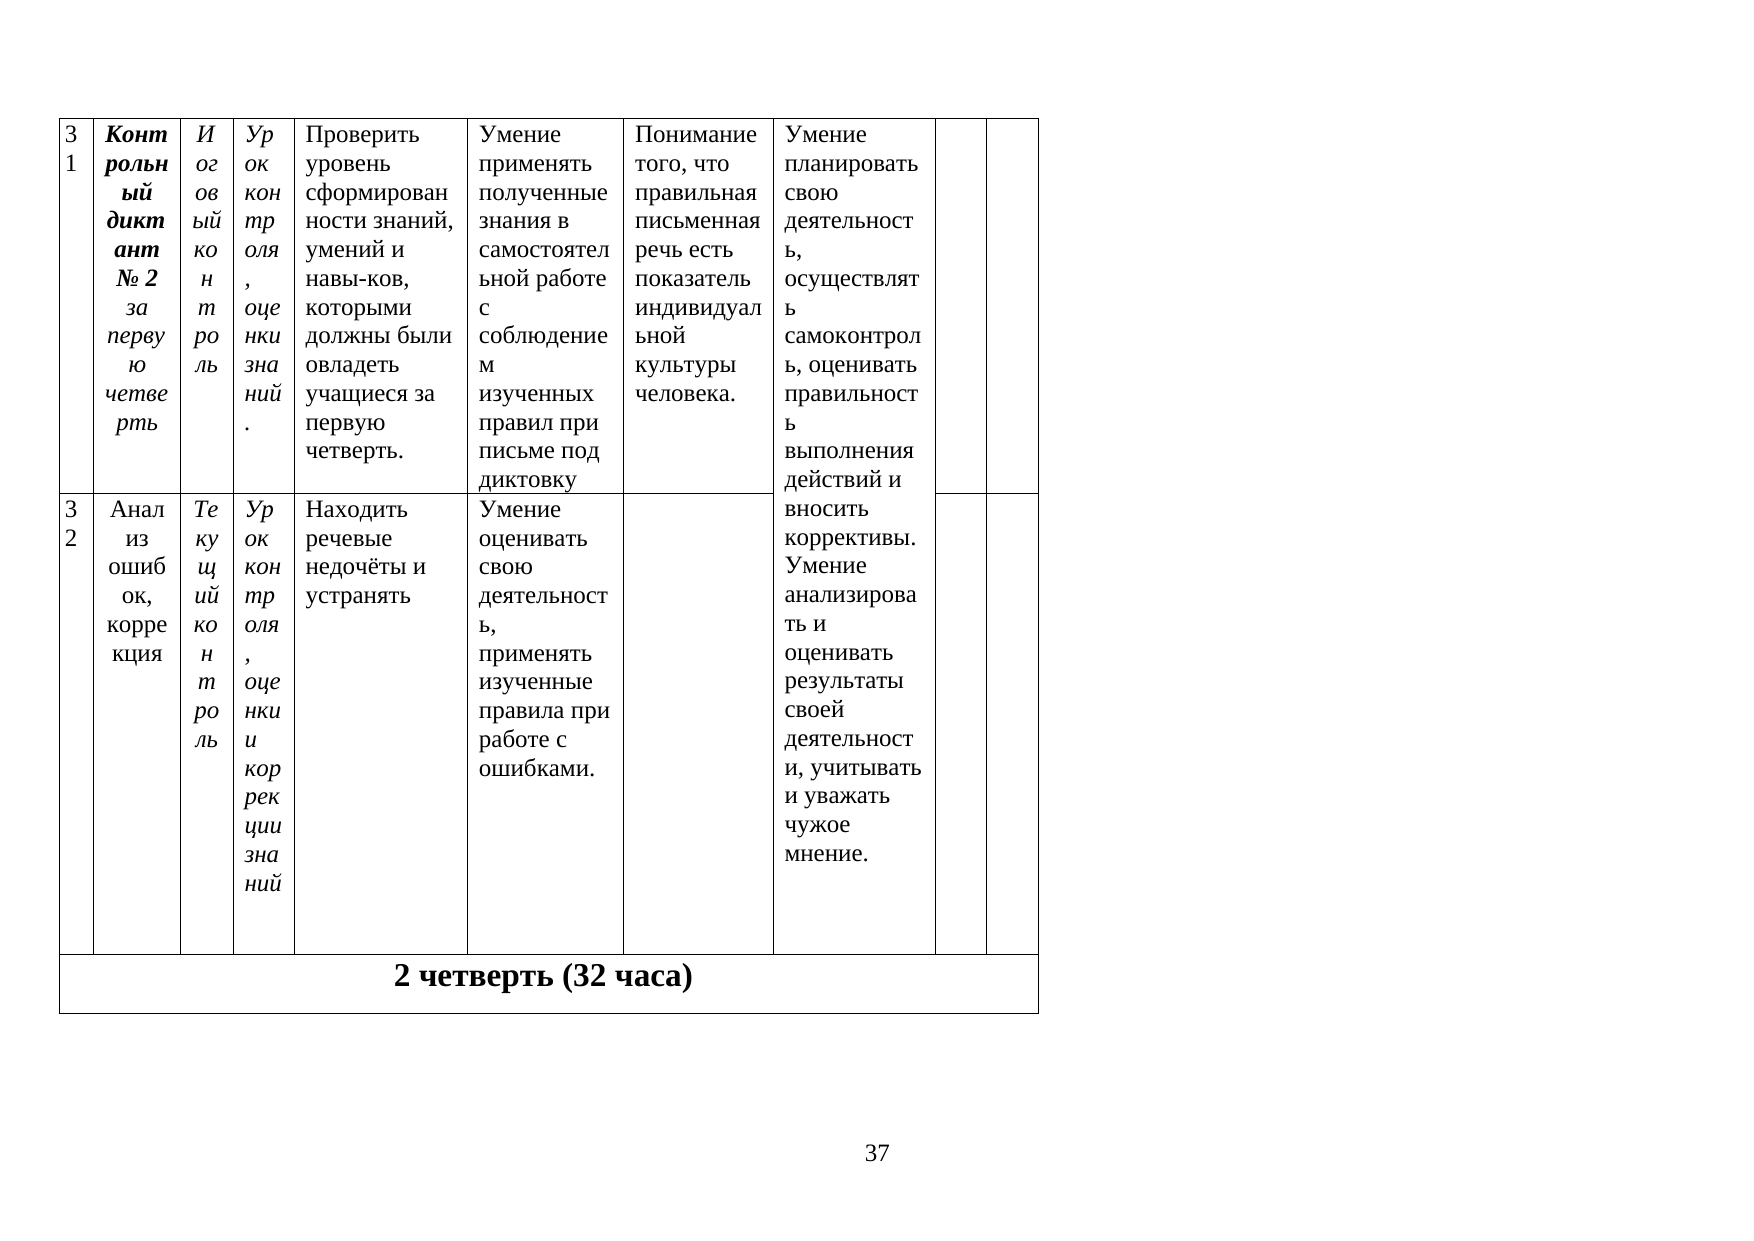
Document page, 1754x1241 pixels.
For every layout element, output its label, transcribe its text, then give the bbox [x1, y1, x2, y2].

table_cell Проверить уровень сформированности знаний, умений и навы-ков, которыми должны были овладеть учащиеся за первую четверть. [295, 119, 467, 493]
table_cell [936, 119, 986, 493]
table_cell [936, 494, 986, 954]
table_cell Анализ ошибок, коррекция [94, 494, 180, 954]
table_cell Урок контроля, оценки знаний. [234, 119, 294, 493]
table_cell [987, 119, 1038, 493]
table_cell Умение применять полученные знания в самостоятельной работе с соблюдением изученных правил при письме под диктовку [468, 119, 623, 493]
table_cell [624, 494, 773, 954]
table_cell 32 [60, 494, 93, 954]
table_cell Умение планировать свою деятельность, осуществлять самоконтроль, оценивать правильность выполнения действий и вносить коррективы. Умение анализировать и оценивать результаты своей деятельности, учитывать и уважать чужое мнение. [774, 119, 935, 954]
table_cell Находить речевые недочёты и устранять [295, 494, 467, 954]
table_cell Контрольный диктант № 2 за первую четверть [94, 119, 180, 493]
table_cell 2 четверть (32 часа) [60, 955, 1038, 1013]
table_cell [987, 494, 1038, 954]
table_cell Урок контроля, оценки и коррекции знаний [234, 494, 294, 954]
table_cell Иоговый контроль [181, 119, 233, 493]
table_cell Понимание того, что правильная письменная речь есть показатель индивидуальной культуры человека. [624, 119, 773, 493]
table_cell Текущий контроль [181, 494, 233, 954]
table_cell 31 [60, 119, 93, 493]
table_cell Умение оценивать свою деятельность, применять изученные правила при работе с ошибками. [468, 494, 623, 954]
